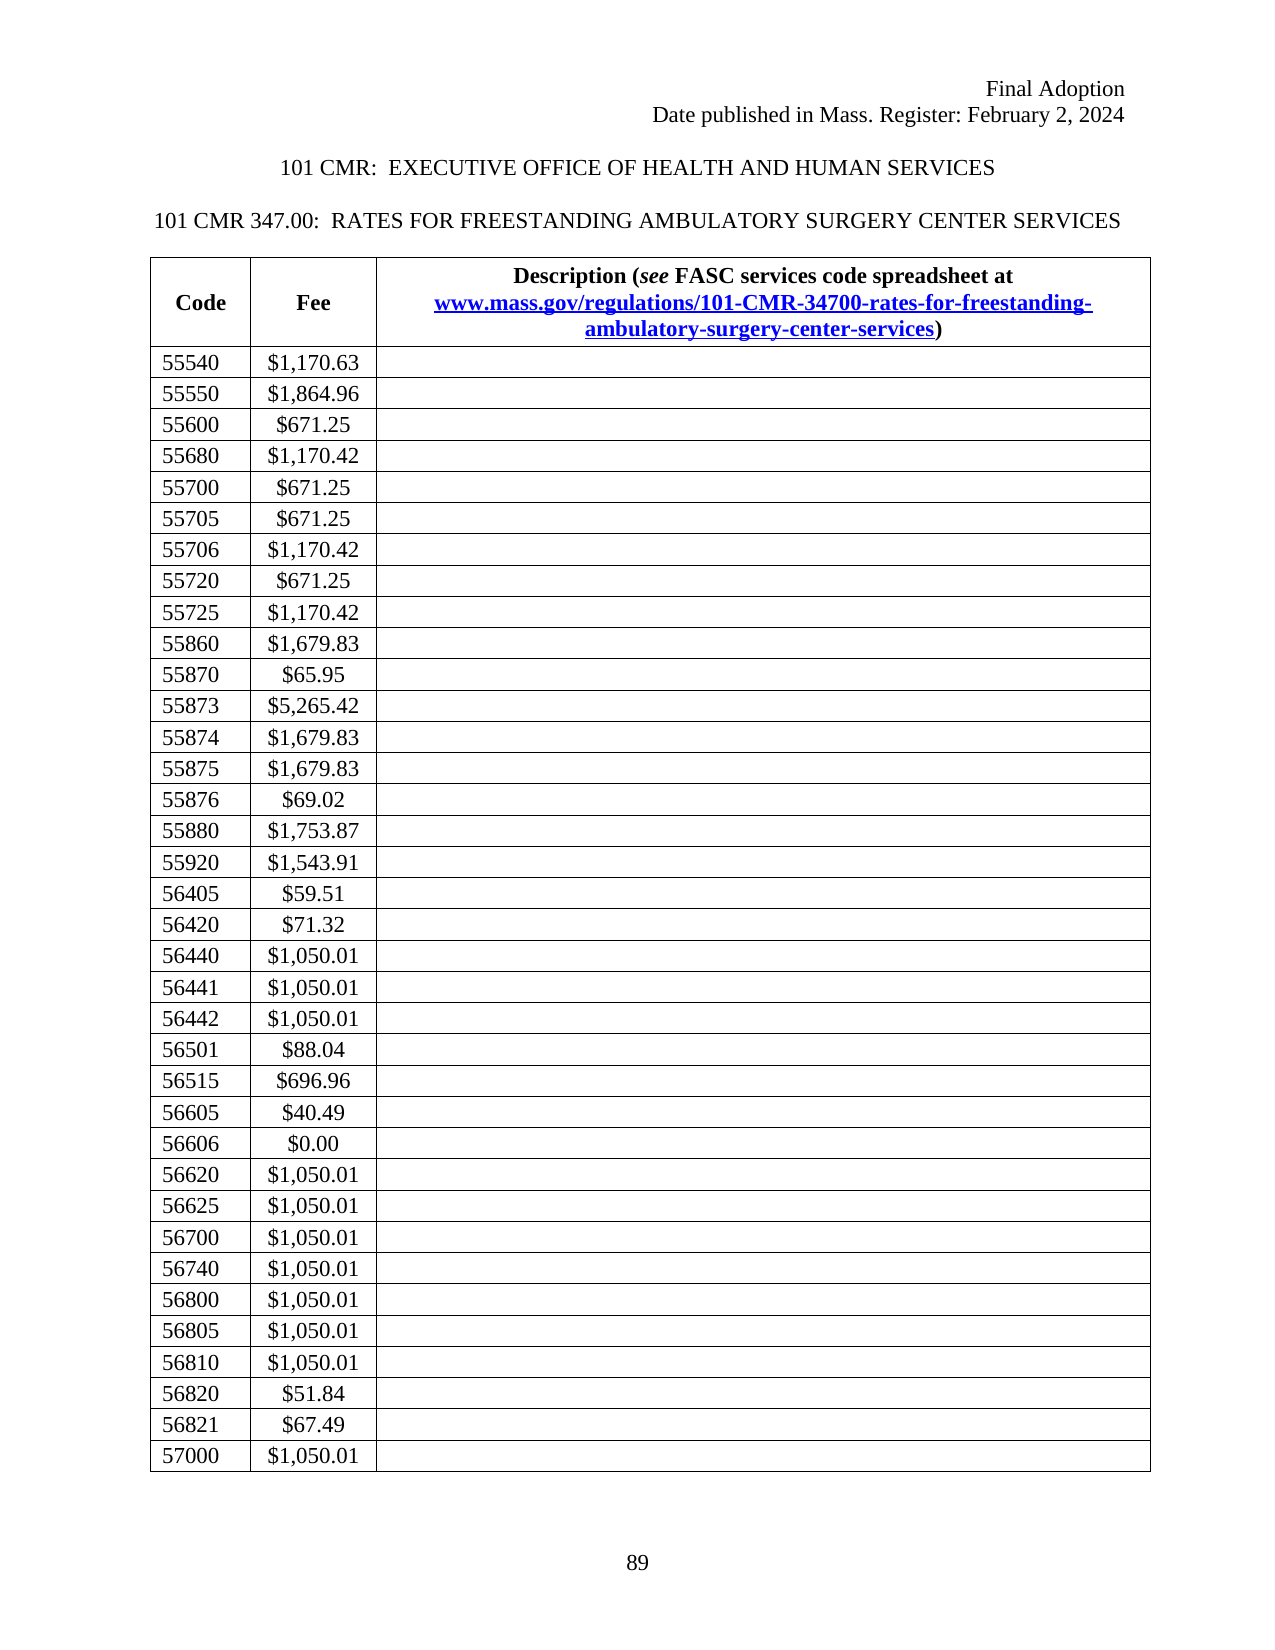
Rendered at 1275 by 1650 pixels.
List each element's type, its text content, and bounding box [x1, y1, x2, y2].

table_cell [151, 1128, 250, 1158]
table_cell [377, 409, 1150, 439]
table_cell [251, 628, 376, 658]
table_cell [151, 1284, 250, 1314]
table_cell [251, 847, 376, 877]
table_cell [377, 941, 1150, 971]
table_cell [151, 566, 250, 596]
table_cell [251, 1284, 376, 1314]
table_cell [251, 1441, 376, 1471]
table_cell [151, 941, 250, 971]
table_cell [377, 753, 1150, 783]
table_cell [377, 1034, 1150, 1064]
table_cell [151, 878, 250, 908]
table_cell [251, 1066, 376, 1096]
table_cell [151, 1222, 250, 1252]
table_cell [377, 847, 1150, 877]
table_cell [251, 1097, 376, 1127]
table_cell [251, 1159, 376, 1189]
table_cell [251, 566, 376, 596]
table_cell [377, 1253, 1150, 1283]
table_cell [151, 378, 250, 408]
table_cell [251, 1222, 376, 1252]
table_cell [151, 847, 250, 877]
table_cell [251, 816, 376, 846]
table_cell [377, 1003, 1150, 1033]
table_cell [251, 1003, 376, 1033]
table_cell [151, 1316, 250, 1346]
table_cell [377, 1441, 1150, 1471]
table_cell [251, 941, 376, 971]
table_header Description (see FASC services code spreadsheet at www.mass.gov/regulations/101-CMR-34700-rates-for-freestanding-ambulatory-surgery-center-services) [377, 258, 1150, 346]
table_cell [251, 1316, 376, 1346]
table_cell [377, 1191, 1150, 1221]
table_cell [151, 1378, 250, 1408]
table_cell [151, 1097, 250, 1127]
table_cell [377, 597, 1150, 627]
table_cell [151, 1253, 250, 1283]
table_header Fee [251, 258, 376, 346]
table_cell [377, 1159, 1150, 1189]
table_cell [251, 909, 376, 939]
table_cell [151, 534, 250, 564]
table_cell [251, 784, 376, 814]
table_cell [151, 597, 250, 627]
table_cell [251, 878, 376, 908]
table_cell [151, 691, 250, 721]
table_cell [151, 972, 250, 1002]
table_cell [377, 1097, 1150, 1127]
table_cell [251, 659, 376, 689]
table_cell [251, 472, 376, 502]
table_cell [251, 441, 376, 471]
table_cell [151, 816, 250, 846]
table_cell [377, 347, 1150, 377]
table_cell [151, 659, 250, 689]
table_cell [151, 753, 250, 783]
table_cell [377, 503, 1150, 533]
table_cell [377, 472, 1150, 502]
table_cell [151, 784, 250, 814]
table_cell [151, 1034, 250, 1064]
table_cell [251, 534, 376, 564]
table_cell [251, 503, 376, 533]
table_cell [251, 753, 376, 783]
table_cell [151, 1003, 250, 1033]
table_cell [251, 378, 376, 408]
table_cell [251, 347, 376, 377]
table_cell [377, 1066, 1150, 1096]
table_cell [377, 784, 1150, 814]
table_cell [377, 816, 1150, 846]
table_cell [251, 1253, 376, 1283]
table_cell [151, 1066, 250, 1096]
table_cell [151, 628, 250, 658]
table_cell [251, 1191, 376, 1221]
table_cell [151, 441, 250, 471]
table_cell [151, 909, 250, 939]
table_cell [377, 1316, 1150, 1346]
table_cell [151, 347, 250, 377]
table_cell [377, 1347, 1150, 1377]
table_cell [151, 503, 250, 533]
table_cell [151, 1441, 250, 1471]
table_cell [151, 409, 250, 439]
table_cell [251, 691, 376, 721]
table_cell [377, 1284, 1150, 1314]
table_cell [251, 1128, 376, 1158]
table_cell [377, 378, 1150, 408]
table_header Code [151, 258, 250, 346]
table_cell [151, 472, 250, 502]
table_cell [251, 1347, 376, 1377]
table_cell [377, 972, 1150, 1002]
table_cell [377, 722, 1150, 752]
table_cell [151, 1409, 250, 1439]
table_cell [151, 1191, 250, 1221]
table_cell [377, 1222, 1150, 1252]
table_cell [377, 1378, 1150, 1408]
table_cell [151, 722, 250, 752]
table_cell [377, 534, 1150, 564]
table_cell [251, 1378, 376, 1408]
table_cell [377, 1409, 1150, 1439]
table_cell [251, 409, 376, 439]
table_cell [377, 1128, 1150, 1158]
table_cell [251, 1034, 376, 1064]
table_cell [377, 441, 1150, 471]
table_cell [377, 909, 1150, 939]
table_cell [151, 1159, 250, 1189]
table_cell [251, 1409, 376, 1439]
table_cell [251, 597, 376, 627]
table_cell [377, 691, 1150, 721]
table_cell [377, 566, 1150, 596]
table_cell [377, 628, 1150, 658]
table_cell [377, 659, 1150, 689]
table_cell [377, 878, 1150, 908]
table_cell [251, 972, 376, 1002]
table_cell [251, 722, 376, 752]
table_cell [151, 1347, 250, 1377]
